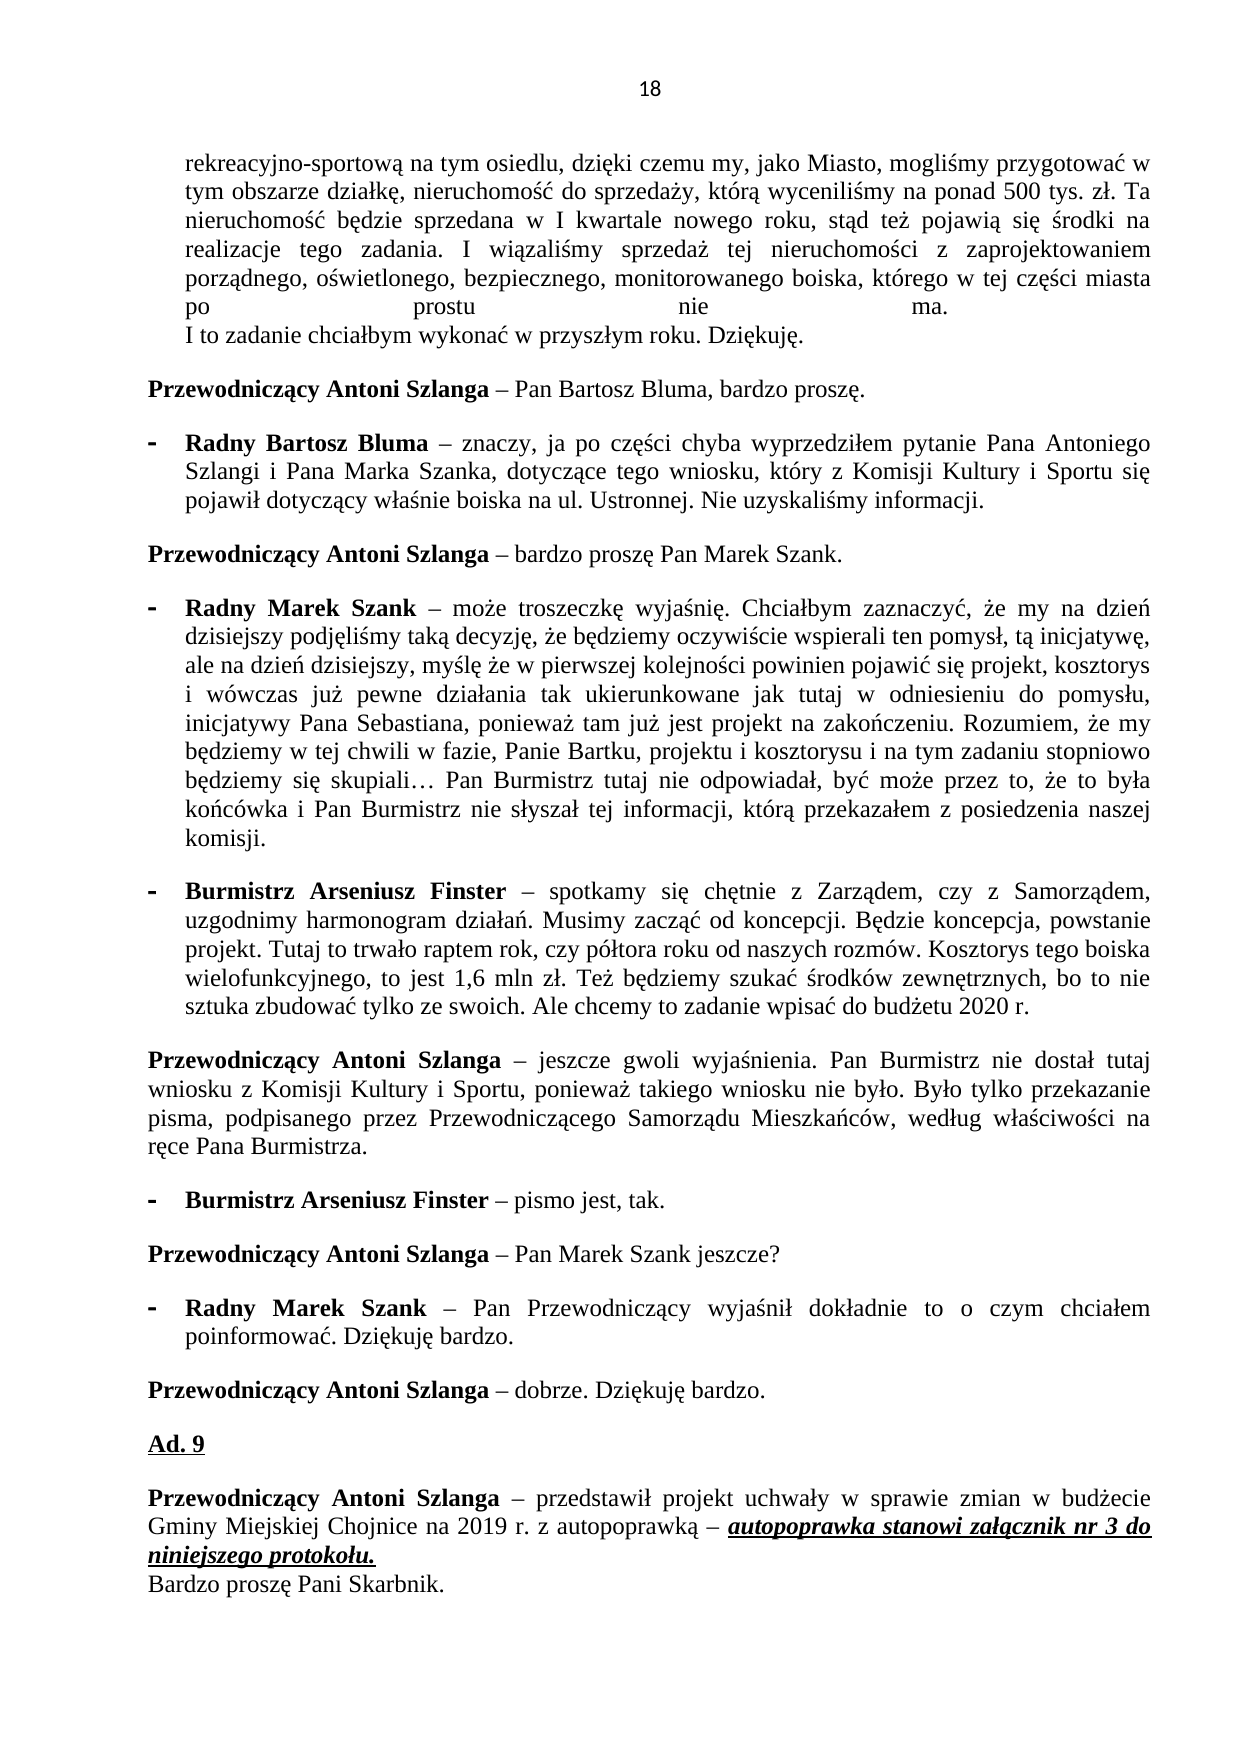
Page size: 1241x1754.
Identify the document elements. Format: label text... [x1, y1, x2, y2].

list Radny Bartosz Bluma – znaczy, ja po części chyba wyprzedziłem pytanie Pana Antoniego Szlangi i Pana Marka Szanka, dotyczące tego wniosku, który z Komisji Kultury i Sportu się pojawił dotyczący właśnie boiska na ul. Ustronnej. Nie uzyskaliśmy informacji. [148, 428, 1152, 514]
list Radny Marek Szank – może troszeczkę wyjaśnię. Chciałbym zaznaczyć, że my na dzień dzisiejszy podjęliśmy taką decyzję, że będziemy oczywiście wspierali ten pomysł, tą inicjatywę, ale na dzień dzisiejszy, myślę że w pierwszej kolejności powinien pojawić się projekt, kosztorys i wówczas już pewne działania tak ukierunkowane jak tutaj w odniesieniu do pomysłu, inicjatywy Pana Sebastiana, ponieważ tam już jest projekt na zakończeniu. Rozumiem, że my będziemy w tej chwili w fazie, Panie Bartku, projektu i kosztorysu i na tym zadaniu stopniowo będziemy się skupiali… Pan Burmistrz tutaj nie odpowiadał, być może przez to, że to była końcówka i Pan Burmistrz nie słyszał tej informacji, którą przekazałem z posiedzenia naszej komisji. [148, 593, 1152, 851]
text Przewodniczący Antoni Szlanga – bardzo proszę Pan Marek Szank. [148, 539, 1152, 568]
list Burmistrz Arseniusz Finster – spotkamy się chętnie z Zarządem, czy z Samorządem, uzgodnimy harmonogram działań. Musimy zacząć od koncepcji. Będzie koncepcja, powstanie projekt. Tutaj to trwało raptem rok, czy półtora roku od naszych rozmów. Kosztorys tego boiska wielofunkcyjnego, to jest 1,6 mln zł. Też będziemy szukać środków zewnętrznych, bo to nie sztuka zbudować tylko ze swoich. Ale chcemy to zadanie wpisać do budżetu 2020 r. [148, 876, 1152, 1020]
text Bardzo proszę Pani Skarbnik. [148, 1569, 1152, 1598]
list Radny Marek Szank – Pan Przewodniczący wyjaśnił dokładnie to o czym chciałem poinformować. Dziękuję bardzo. [148, 1293, 1152, 1350]
list Burmistrz Arseniusz Finster – pismo jest, tak. [148, 1185, 1152, 1214]
text Przewodniczący Antoni Szlanga – Pan Marek Szank jeszcze? [148, 1239, 1152, 1268]
text Przewodniczący Antoni Szlanga – przedstawił projekt uchwały w sprawie zmian w budżecie Gminy Miejskiej Chojnice na 2019 r. z autopoprawką – autopoprawka stanowi załącznik nr 3 do niniejszego protokołu. [148, 1483, 1152, 1569]
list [148, 148, 1152, 349]
text Przewodniczący Antoni Szlanga – Pan Bartosz Bluma, bardzo proszę. [148, 374, 1152, 403]
text Przewodniczący Antoni Szlanga – dobrze. Dziękuję bardzo. [148, 1375, 1152, 1404]
text Ad. 9 [148, 1429, 1152, 1458]
text Przewodniczący Antoni Szlanga – jeszcze gwoli wyjaśnienia. Pan Burmistrz nie dostał tutaj wniosku z Komisji Kultury i Sportu, ponieważ takiego wniosku nie było. Było tylko przekazanie pisma, podpisanego przez Przewodniczącego Samorządu Mieszkańców, według właściwości na ręce Pana Burmistrza. [148, 1045, 1152, 1160]
